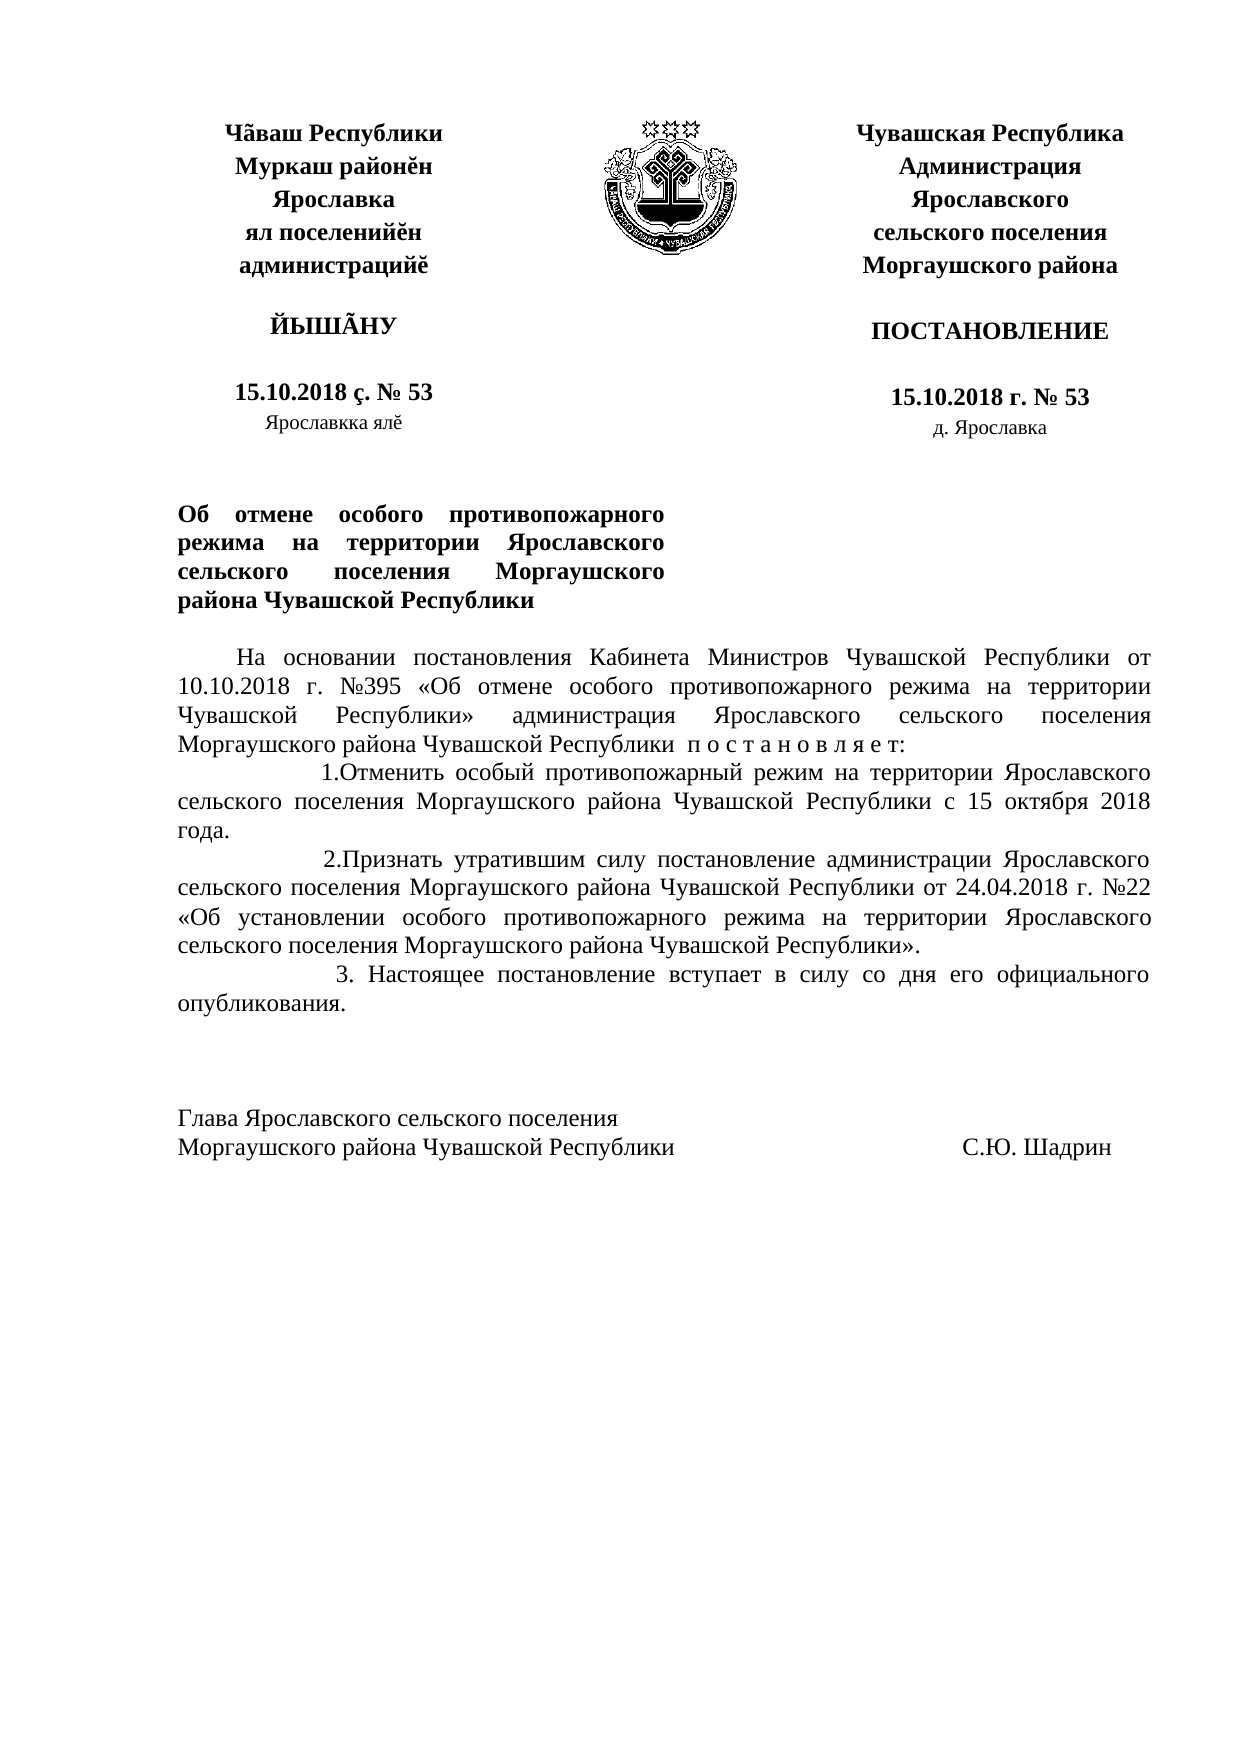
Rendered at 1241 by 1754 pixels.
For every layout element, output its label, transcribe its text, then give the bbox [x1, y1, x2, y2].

text 3. Настоящее постановление вступает в силу со дня его официального опубликования. [177, 959, 1152, 1017]
table_header [501, 118, 817, 443]
text Моргаушского района Чувашской Республики С.Ю. Шадрин [177, 1132, 1152, 1160]
text 2.Признать утратившим силу постановление администрации Ярославского сельского поселения Моргаушского района Чувашской Республики от 24.04.2018 г. №22 «Об установлении особого противопожарного режима на территории Ярославского сельского поселения Моргаушского района Чувашской Республики». [177, 844, 1152, 959]
text На основании постановления Кабинета Министров Чувашской Республики от 10.10.2018 г. №395 «Об отмене особого противопожарного режима на территории Чувашской Республики» администрация Ярославского сельского поселения Моргаушского района Чувашской Республики п о с т а н о в л я е т: [177, 642, 1152, 757]
text Глава Ярославского сельского поселения [177, 1103, 1152, 1132]
table_header Чãваш Республики Муркаш районĕн Ярославка ял поселенийĕн администрацийĕ ЙЫШÃНУ 15.10.2018 ç. № 53 Ярославкка ялĕ [166, 118, 501, 443]
table_header Чувашская Республика Администрация Ярославского сельского поселения Моргаушского района ПОСТАНОВЛЕНИЕ 15.10.2018 г. № 53 д. Ярославка [817, 118, 1163, 443]
text 1.Отменить особый противопожарный режим на территории Ярославского сельского поселения Моргаушского района Чувашской Республики с 15 октября 2018 года. [177, 757, 1152, 844]
text Об отмене особого противопожарного режима на территории Ярославского сельского поселения Моргаушского района Чувашской Республики [177, 499, 665, 614]
picture [602, 118, 739, 258]
